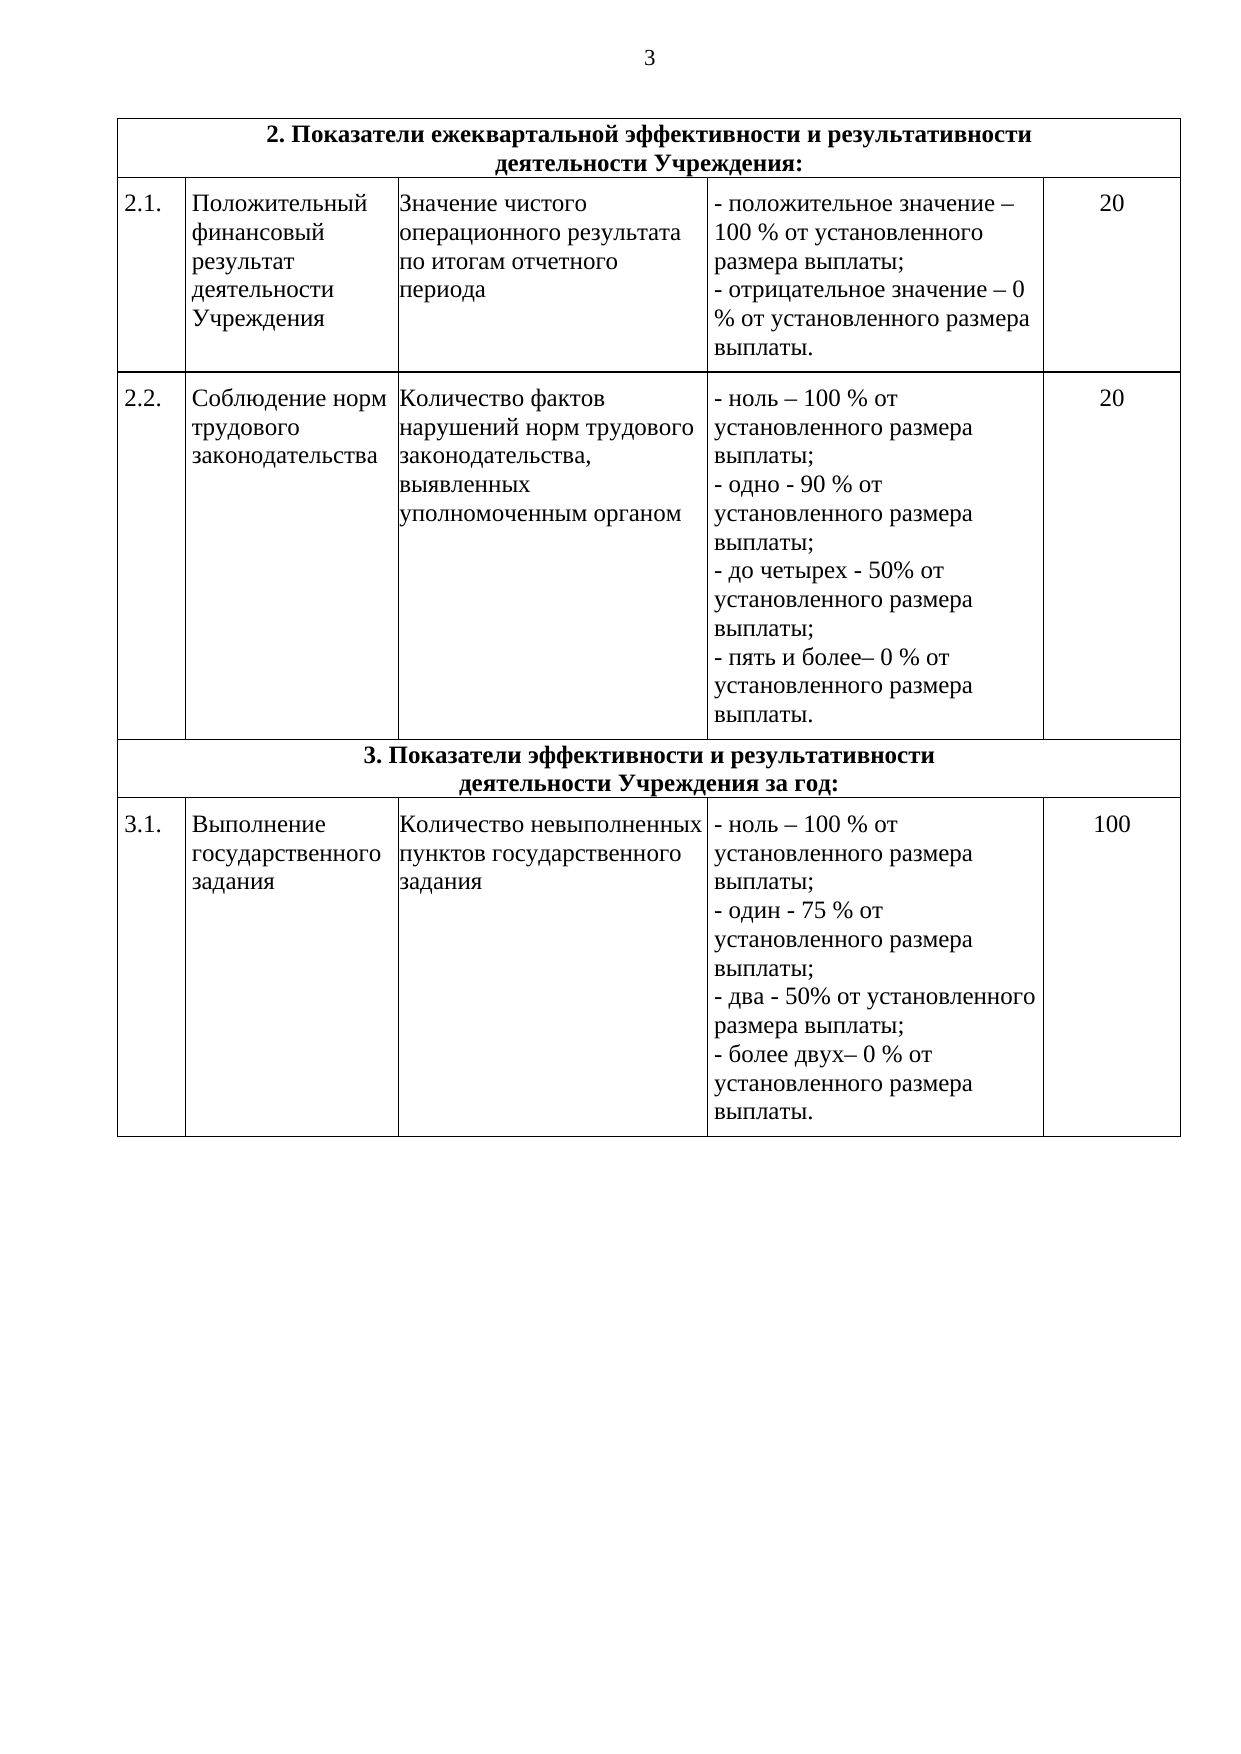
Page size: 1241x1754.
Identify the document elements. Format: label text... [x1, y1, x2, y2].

table_cell - положительное значение – 100 % от установленного размера выплаты; - отрицательное значение – 0 % от установленного размера выплаты. [708, 178, 1043, 371]
table_cell 2.2. [118, 373, 185, 739]
table_cell Количество невыполненных пунктов государственного задания [399, 798, 707, 1136]
table_cell 2.1. [118, 178, 185, 371]
table_cell 2. Показатели ежеквартальной эффективности и результативности деятельности Учреждения: [118, 119, 1180, 177]
table_cell 20 [1044, 178, 1180, 371]
table_cell Количество фактов нарушений норм трудового законодательства, выявленных уполномоченным органом [399, 373, 707, 739]
table_cell 20 [1044, 373, 1180, 739]
table_cell Выполнение государственного задания [186, 798, 398, 1136]
table_cell Положительный финансовый результат деятельности Учреждения [186, 178, 398, 371]
table_cell - ноль – 100 % от установленного размера выплаты; - один - 75 % от установленного размера выплаты; - два - 50% от установленного размера выплаты; - более двух– 0 % от установленного размера выплаты. [708, 798, 1043, 1136]
table_cell Значение чистого операционного результата по итогам отчетного периода [399, 178, 707, 371]
table_cell Соблюдение норм трудового законодательства [186, 373, 398, 739]
table_cell 100 [1044, 798, 1180, 1136]
table_cell 3.1. [118, 798, 185, 1136]
table_cell 3. Показатели эффективности и результативности деятельности Учреждения за год: [118, 740, 1180, 797]
